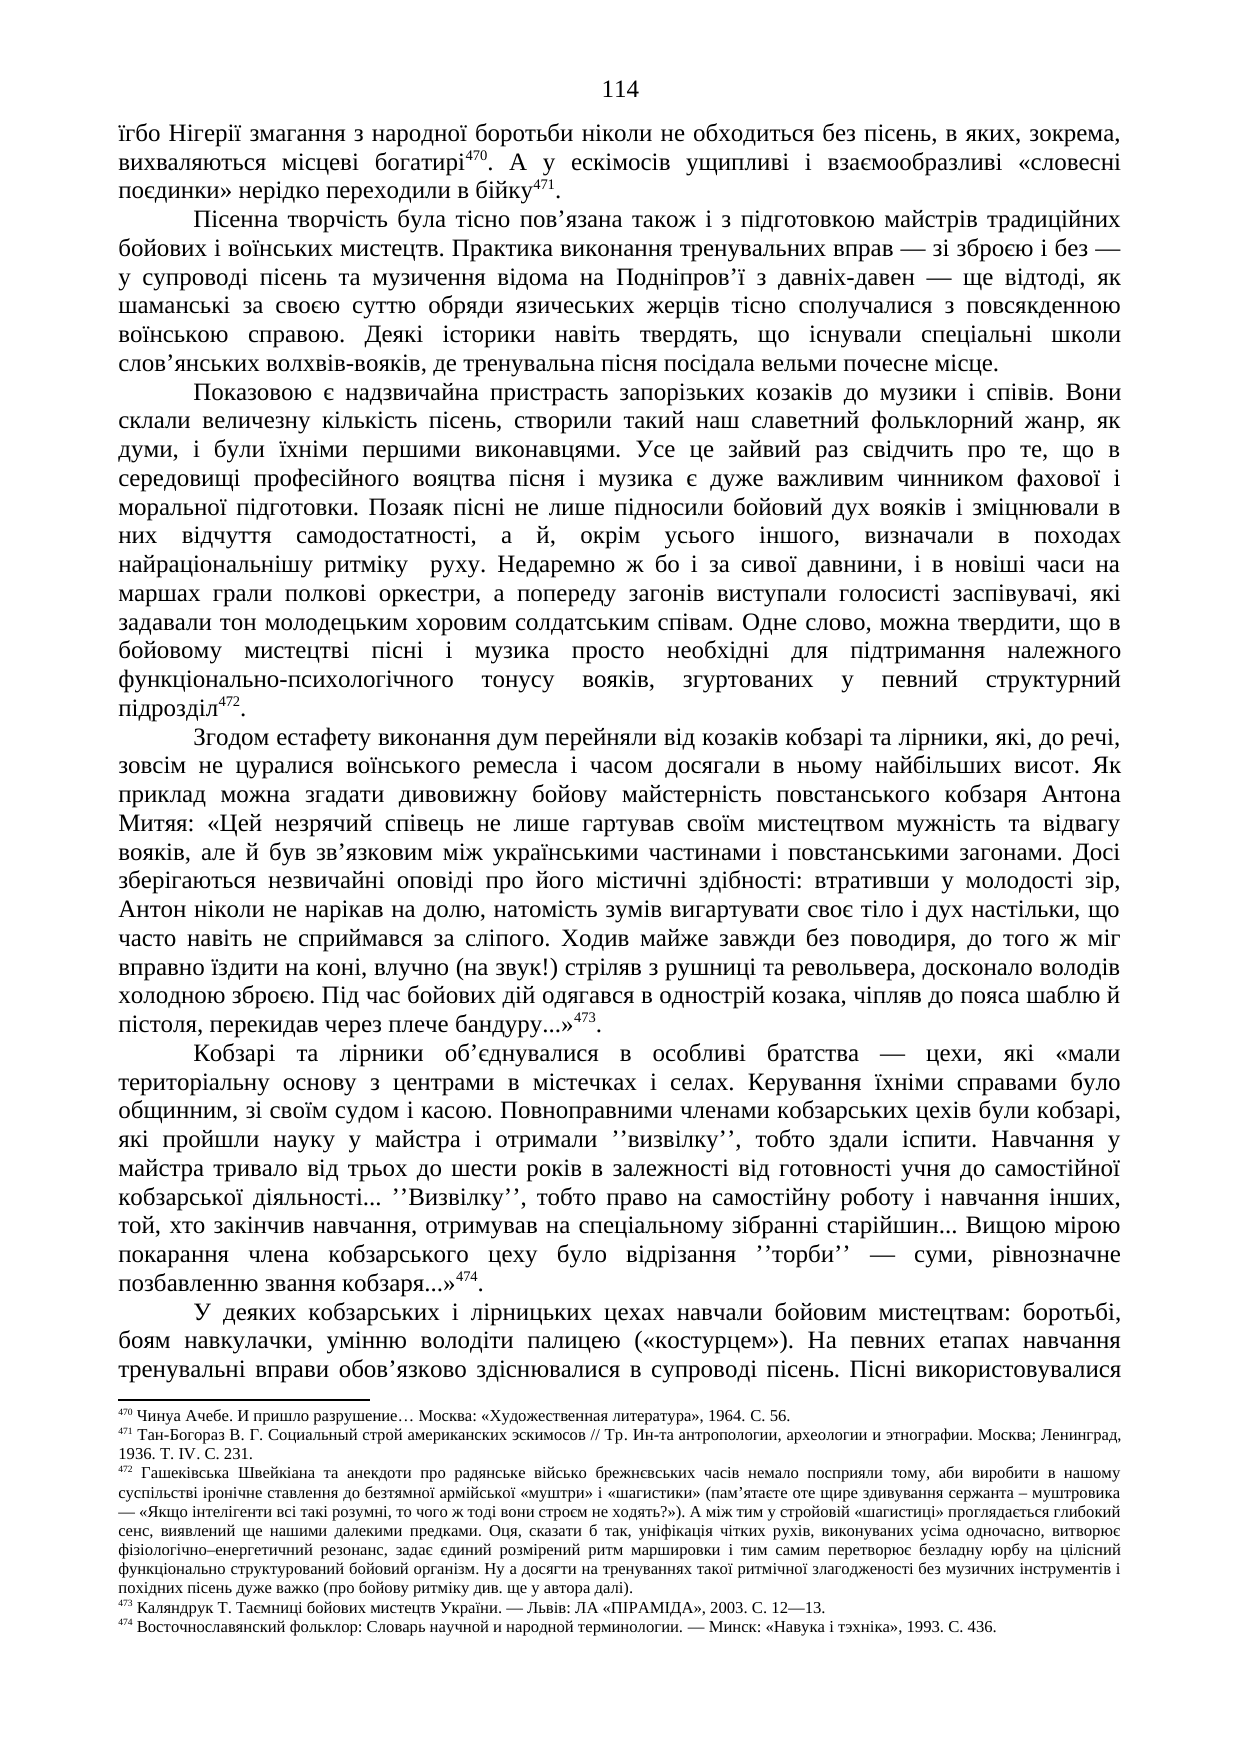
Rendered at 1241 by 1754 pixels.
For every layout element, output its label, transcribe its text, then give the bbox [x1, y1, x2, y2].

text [118, 1297, 1122, 1383]
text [118, 118, 1122, 204]
text Показовою є надзвичайна пристрасть запорізьких козаків до музики і співів. Вони склали величезну кількість пісень, створили такий наш славетний фольклорний жанр, як думи, і були їхніми першими виконавцями. Усе це зайвий раз свідчить про те, що в середовищі професійного вояцтва пісня і музика є дуже важливим чинником фахової і моральної підготовки. Позаяк пісні не лише підносили бойовий дух вояків і зміцнювали в них відчуття самодостатності, а й, окрім усього іншого, визначали в походах найраціональнішу ритміку руху. Недаремно ж бо і за сивої давнини, і в новіші часи на маршах грали полкові оркестри, а попереду загонів виступали голосисті заспівувачі, які задавали тон молодецьким хоровим солдатським співам. Одне слово, можна твердити, що в бойовому мистецтві пісні і музика просто необхідні для підтримання належного функціонально-психологічного тонусу вояків, згуртованих у певний структурний підрозділ. [118, 377, 1122, 722]
text Кобзарі та лірники об’єднувалися в особливі братства — цехи, які «мали територіальну основу з центрами в містечках і селах. Керування їхніми справами було общинним, зі своїм судом і касою. Повноправними членами кобзарських цехів були кобзарі, які пройшли науку у майстра і отримали ’’визвілку’’, тобто здали іспити. Навчання у майстра тривало від трьох до шести років в залежності від готовності учня до самостійної кобзарської діяльності... ’’Визвілку’’, тобто право на самостійну роботу і навчання інших, той, хто закінчив навчання, отримував на спеціальному зібранні старійшин... Вищою мірою покарання члена кобзарського цеху було відрізання ’’торби’’ — суми, рівнозначне позбавленню звання кобзаря...». [118, 1038, 1122, 1297]
text Згодом естафету виконання дум перейняли від козаків кобзарі та лірники, які, до речі, зовсім не цуралися воїнського ремесла і часом досягали в ньому найбільших висот. Як приклад можна згадати дивовижну бойову майстерність повстанського кобзаря Антона Митяя: «Цей незрячий співець не лише гартував своїм мистецтвом мужність та відвагу вояків, але й був зв’язковим між українськими частинами і повстанськими загонами. Досі зберігаються незвичайні оповіді про його містичні здібності: втративши у молодості зір, Антон ніколи не нарікав на долю, натомість зумів вигартувати своє тіло і дух настільки, що часто навіть не сприймався за сліпого. Ходив майже завжди без поводиря, до того ж міг вправно їздити на коні, влучно (на звук!) стріляв з рушниці та револьвера, досконало володів холодною зброєю. Під час бойових дій одягався в однострій козака, чіпляв до пояса шаблю й пістоля, перекидав через плече бандуру...». [118, 722, 1122, 1038]
text Пісенна творчість була тісно пов’язана також і з підготовкою майстрів традиційних бойових і воїнських мистецтв. Практика виконання тренувальних вправ — зі зброєю і без — у супроводі пісень та музичення відома на Подніпров’ї з давніх-давен — ще відтоді, як шаманські за своєю суттю обряди язичеських жерців тісно сполучалися з повсякденною воїнською справою. Деякі історики навіть твердять, що існували спеціальні школи слов’янських волхвів-вояків, де тренувальна пісня посідала вельми почесне місце. [118, 204, 1122, 377]
